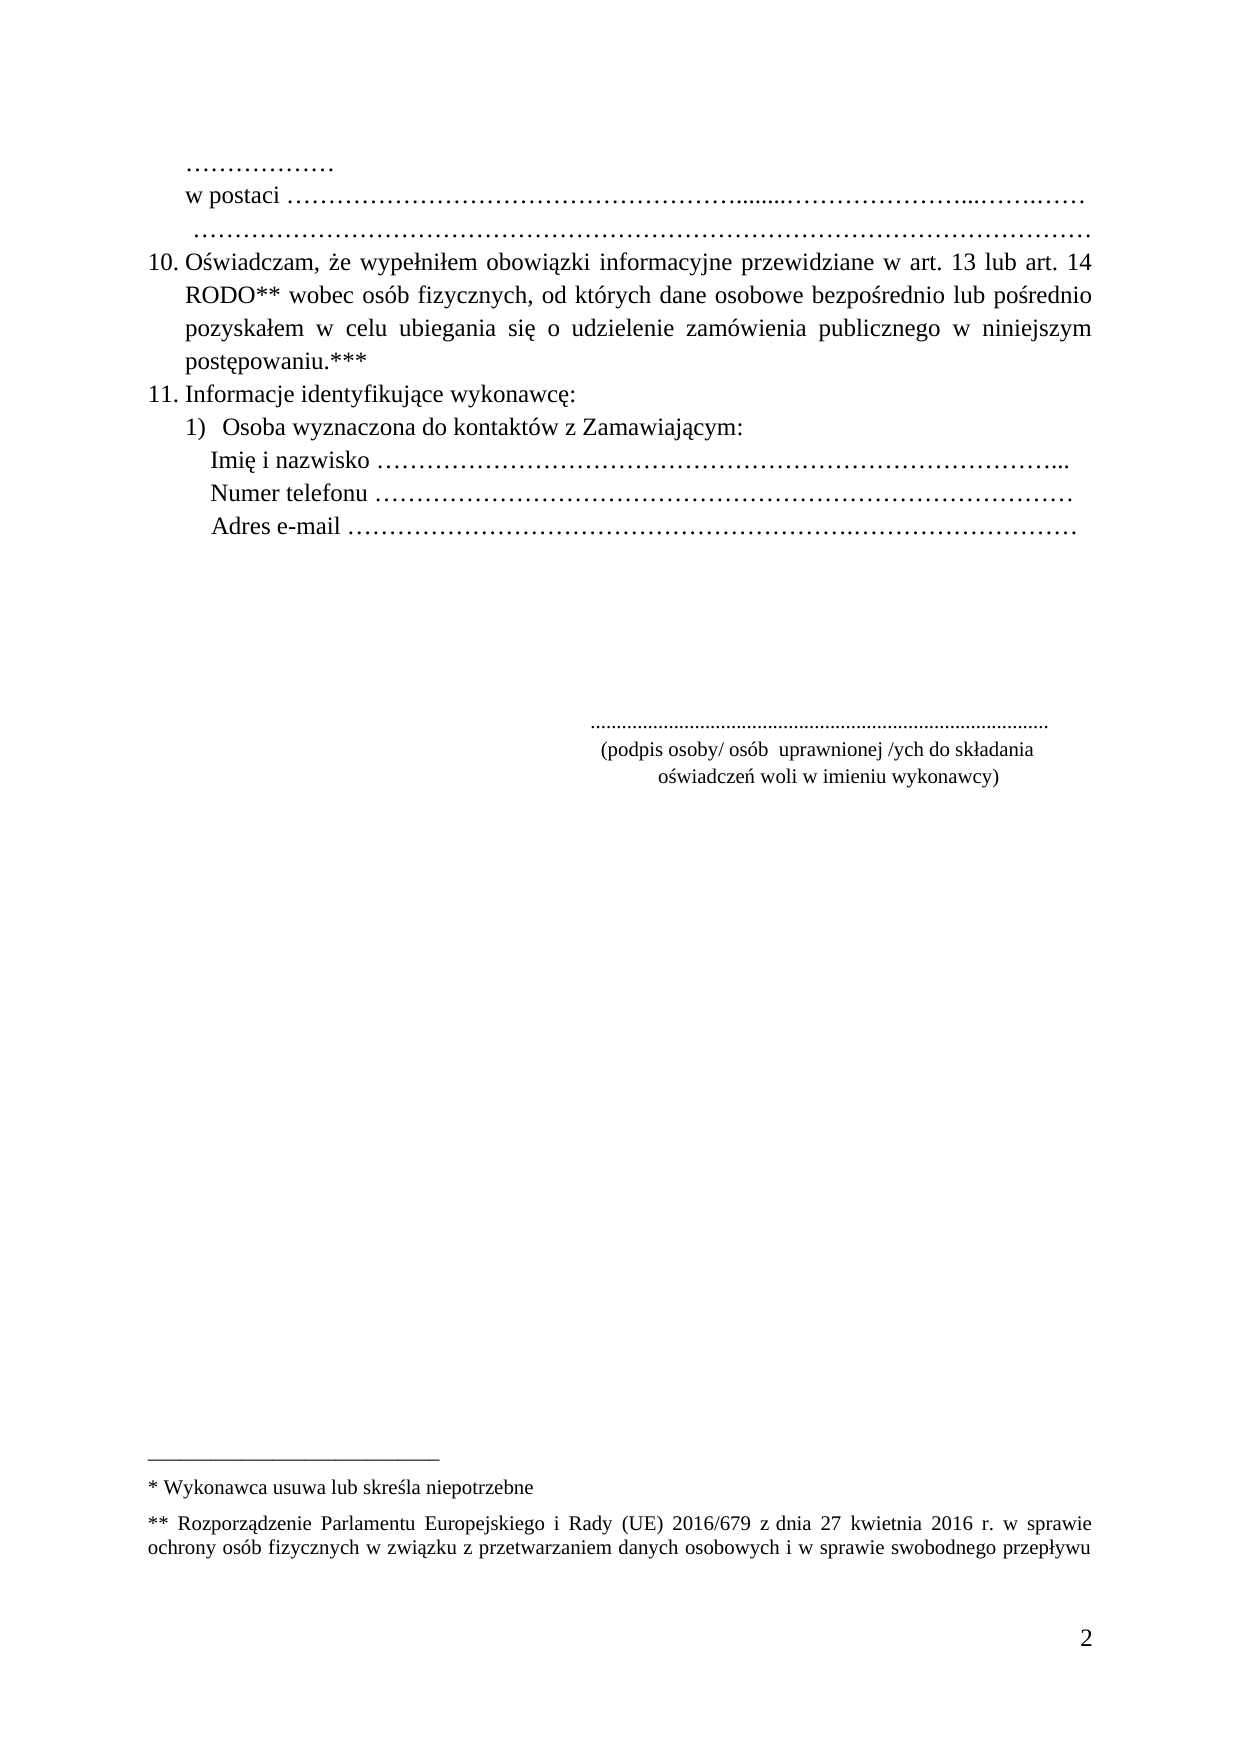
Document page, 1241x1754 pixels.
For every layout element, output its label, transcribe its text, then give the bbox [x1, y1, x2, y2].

text Numer telefonu ………………………………………………………………………… [148, 478, 1093, 507]
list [148, 148, 1093, 209]
text (podpis osoby/ osób uprawnionej /ych do składania [590, 736, 1093, 761]
text ____________________________ [148, 1438, 1093, 1463]
text Imię i nazwisko ………………………………………………………………………... [148, 445, 1093, 473]
text ……………………………………………………………………………………………… [192, 214, 1093, 242]
text ........................................................................................ [590, 709, 1093, 733]
list Oświadczam, że wypełniłem obowiązki informacyjne przewidziane w art. 13 lub art. 14 RODO** wobec osób fizycznych, od których dane osobowe bezpośrednio lub pośrednio pozyskałem w celu ubiegania się o udzielenie zamówienia publicznego w niniejszym postępowaniu.*** [148, 247, 1093, 374]
list Informacje identyfikujące wykonawcę: [148, 379, 1093, 407]
text * Wykonawca usuwa lub skreśla niepotrzebne [148, 1474, 1093, 1499]
text oświadczeń woli w imieniu wykonawcy) [590, 764, 1093, 788]
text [148, 1511, 1093, 1559]
list Osoba wyznaczona do kontaktów z Zamawiającym: [185, 412, 1093, 441]
text Adres e-mail …………………………………………………….……………………… [192, 511, 1093, 539]
